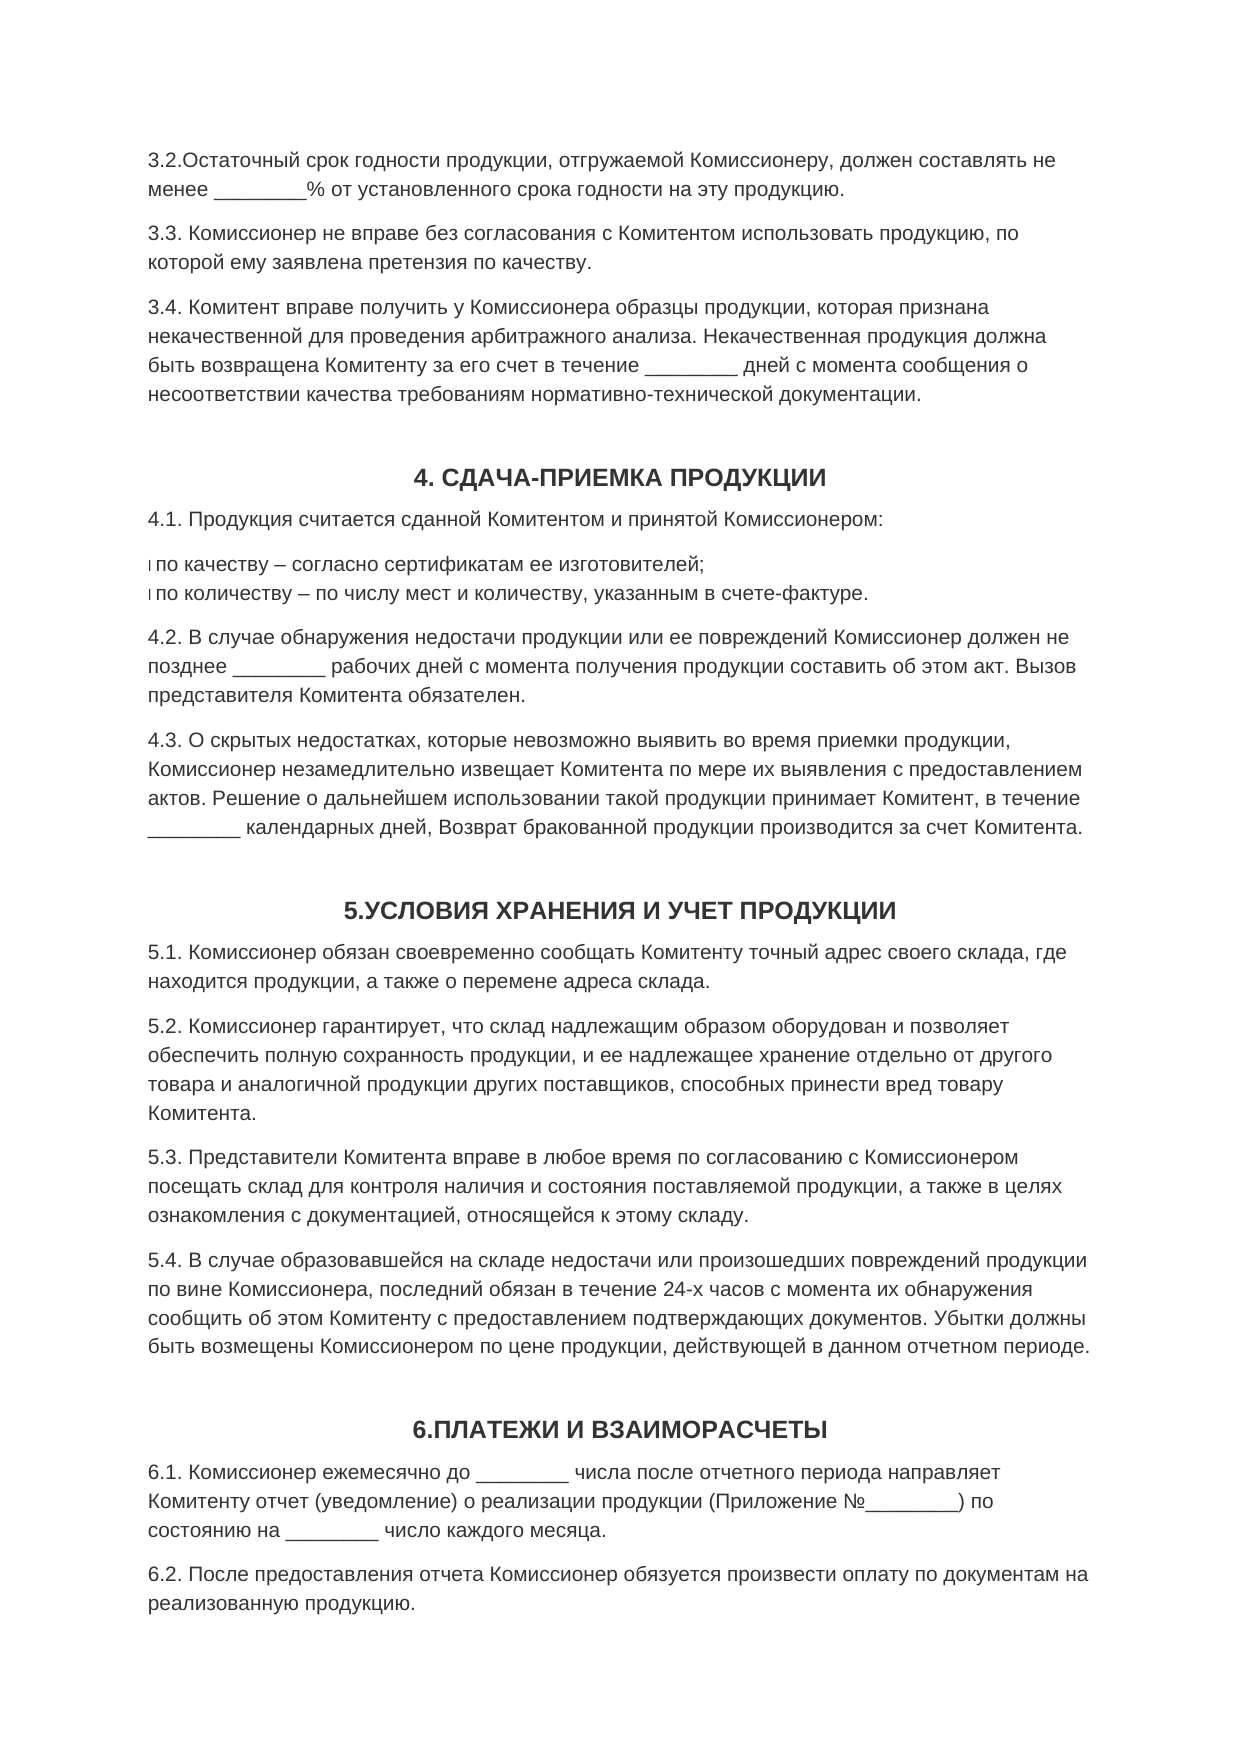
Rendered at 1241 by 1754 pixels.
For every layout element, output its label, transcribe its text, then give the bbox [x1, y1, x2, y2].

text 3.2.Остаточный срок годности продукции, отгружаемой Комиссионеру, должен составлять не менее ________% от установленного срока годности на эту продукцию. [148, 148, 1092, 201]
text 4.1. Продукция считается сданной Комитентом и принятой Комиссионером: [148, 507, 1092, 531]
text 6.1. Комиссионер ежемесячно до ________ числа после отчетного периода направляет Комитенту отчет (уведомление) о реализации продукции (Приложение №________) по состоянию на ________ число каждого месяца. [148, 1460, 1092, 1542]
text 3.3. Комиссионер не вправе без согласования с Комитентом использовать продукцию, по которой ему заявлена претензия по качеству. [148, 221, 1092, 274]
text 3.4. Комитент вправе получить у Комиссионера образцы продукции, которая признана некачественной для проведения арбитражного анализа. Некачественная продукция должна быть возвращена Комитенту за его счет в течение ________ дней с момента сообщения о несоответствии качества требованиям нормативно-технической документации. [148, 295, 1092, 406]
text 4.3. О скрытых недостатках, которые невозможно выявить во время приемки продукции, Комиссионер незамедлительно извещает Комитента по мере их выявления с предоставлением актов. Решение о дальнейшем использовании такой продукции принимает Комитент, в течение ________ календарных дней, Возврат бракованной продукции производится за счет Комитента. [148, 728, 1092, 838]
text 5.4. В случае образовавшейся на складе недостачи или произошедших повреждений продукции по вине Комиссионера, последний обязан в течение 24-х часов с момента их обнаружения сообщить об этом Комитенту с предоставлением подтверждающих документов. Убытки должны быть возмещены Комиссионером по цене продукции, действующей в данном отчетном периоде. [148, 1247, 1092, 1358]
text 5.2. Комиссионер гарантирует, что склад надлежащим образом оборудован и позволяет обеспечить полную сохранность продукции, и ее надлежащее хранение отдельно от другого товара и аналогичной продукции других поставщиков, способных принести вред товару Комитента. [148, 1013, 1092, 1124]
text 4. СДАЧА-ПРИЕМКА ПРОДУКЦИИ [148, 463, 1092, 491]
text 5.УСЛОВИЯ ХРАНЕНИЯ И УЧЕТ ПРОДУКЦИИ [148, 896, 1092, 924]
text l по количеству – по числу мест и количеству, указанным в счете-фактуре. [148, 581, 1092, 604]
text 5.3. Представители Комитента вправе в любое время по согласованию с Комиссионером посещать склад для контроля наличия и состояния поставляемой продукции, а также в целях ознакомления с документацией, относящейся к этому складу. [148, 1145, 1092, 1227]
text 6.2. После предоставления отчета Комиссионер обязуется произвести оплату по документам на реализованную продукцию. [148, 1562, 1092, 1615]
text 6.ПЛАТЕЖИ И ВЗАИМОРАСЧЕТЫ [148, 1415, 1092, 1444]
text l по качеству – согласно сертификатам ее изготовителей; [148, 552, 1092, 576]
text 5.1. Комиссионер обязан своевременно сообщать Комитенту точный адрес своего склада, где находится продукции, а также о перемене адреса склада. [148, 940, 1092, 993]
text 4.2. В случае обнаружения недостачи продукции или ее повреждений Комиссионер должен не позднее ________ рабочих дней с момента получения продукции составить об этом акт. Вызов представителя Комитента обязателен. [148, 625, 1092, 707]
